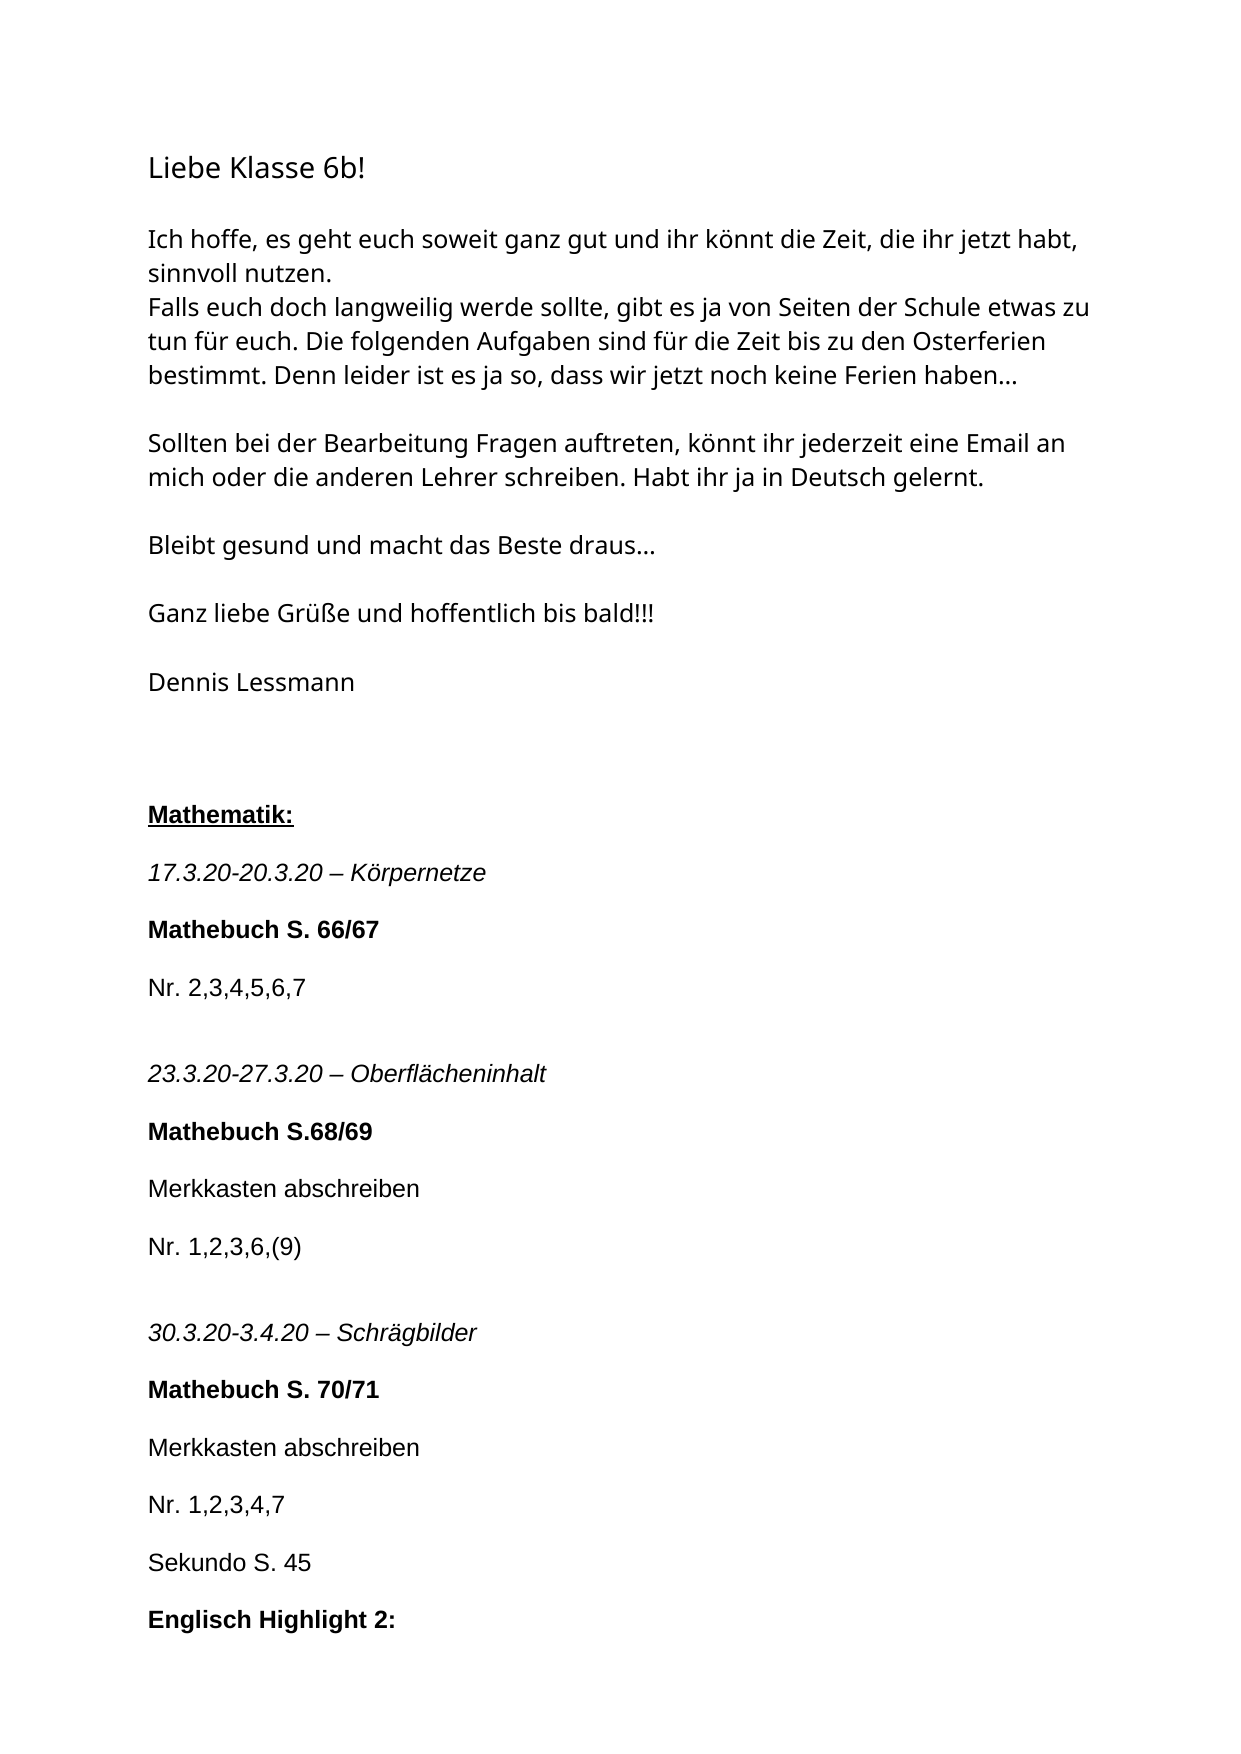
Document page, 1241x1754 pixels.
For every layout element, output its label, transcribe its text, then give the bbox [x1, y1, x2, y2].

text Mathematik: [148, 800, 1093, 829]
text 30.3.20-3.4.20 – Schrägbilder [148, 1318, 1093, 1347]
text Dennis Lessmann [148, 664, 1093, 698]
text Merkkasten abschreiben [148, 1174, 1093, 1203]
text Nr. 1,2,3,6,(9) [148, 1232, 1093, 1260]
text 23.3.20-27.3.20 – Oberflächeninhalt [148, 1059, 1093, 1088]
text Englisch Highlight 2: [148, 1605, 1093, 1634]
text Ich hoffe, es geht euch soweit ganz gut und ihr könnt die Zeit, die ihr jetzt habt, sinnvoll nutzen. [148, 221, 1093, 289]
text Falls euch doch langweilig werde sollte, gibt es ja von Seiten der Schule etwas zu tun für euch. Die folgenden Aufgaben sind für die Zeit bis zu den Osterferien bestimmt. Denn leider ist es ja so, dass wir jetzt noch keine Ferien haben… [148, 289, 1093, 392]
text Ganz liebe Grüße und hoffentlich bis bald!!! [148, 596, 1093, 630]
text Liebe Klasse 6b! [148, 148, 1093, 187]
text Bleibt gesund und macht das Beste draus… [148, 528, 1093, 562]
text 17.3.20-20.3.20 – Körpernetze [148, 858, 1093, 887]
text Sekundo S. 45 [148, 1548, 1093, 1577]
text Mathebuch S. 70/71 [148, 1375, 1093, 1404]
text Sollten bei der Bearbeitung Fragen auftreten, könnt ihr jederzeit eine Email an mich oder die anderen Lehrer schreiben. Habt ihr ja in Deutsch gelernt. [148, 426, 1093, 494]
text Nr. 2,3,4,5,6,7 [148, 973, 1093, 1002]
text Nr. 1,2,3,4,7 [148, 1490, 1093, 1519]
text Mathebuch S.68/69 [148, 1117, 1093, 1145]
text Merkkasten abschreiben [148, 1433, 1093, 1462]
text Mathebuch S. 66/67 [148, 915, 1093, 944]
